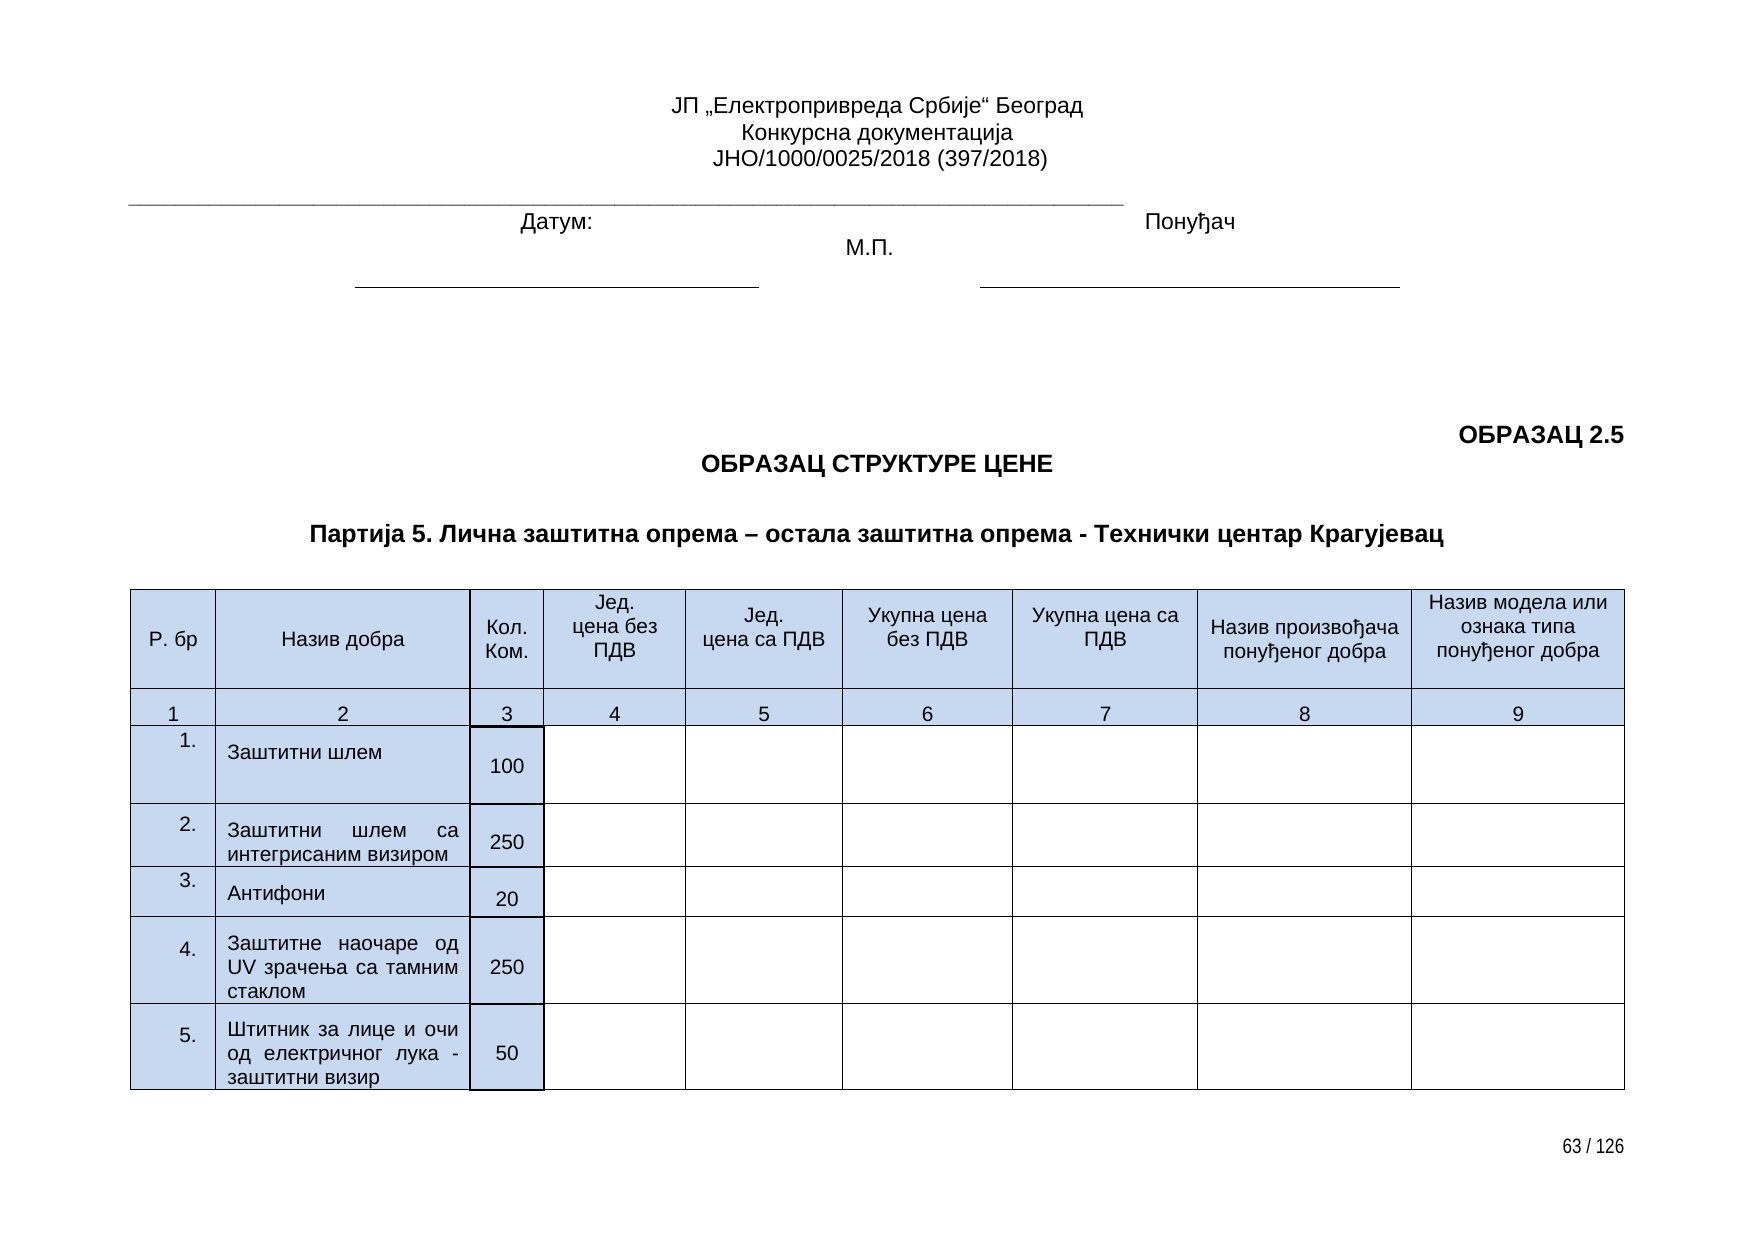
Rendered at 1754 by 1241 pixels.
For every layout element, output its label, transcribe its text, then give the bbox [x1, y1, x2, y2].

text ОБРАЗАЦ 2.5 [130, 420, 1624, 449]
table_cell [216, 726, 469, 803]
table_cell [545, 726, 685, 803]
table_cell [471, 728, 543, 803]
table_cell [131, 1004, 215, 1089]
text Партија 5. Лична заштитна опрема – остала заштитна опрема - Технички центар Крагујевац [130, 519, 1624, 547]
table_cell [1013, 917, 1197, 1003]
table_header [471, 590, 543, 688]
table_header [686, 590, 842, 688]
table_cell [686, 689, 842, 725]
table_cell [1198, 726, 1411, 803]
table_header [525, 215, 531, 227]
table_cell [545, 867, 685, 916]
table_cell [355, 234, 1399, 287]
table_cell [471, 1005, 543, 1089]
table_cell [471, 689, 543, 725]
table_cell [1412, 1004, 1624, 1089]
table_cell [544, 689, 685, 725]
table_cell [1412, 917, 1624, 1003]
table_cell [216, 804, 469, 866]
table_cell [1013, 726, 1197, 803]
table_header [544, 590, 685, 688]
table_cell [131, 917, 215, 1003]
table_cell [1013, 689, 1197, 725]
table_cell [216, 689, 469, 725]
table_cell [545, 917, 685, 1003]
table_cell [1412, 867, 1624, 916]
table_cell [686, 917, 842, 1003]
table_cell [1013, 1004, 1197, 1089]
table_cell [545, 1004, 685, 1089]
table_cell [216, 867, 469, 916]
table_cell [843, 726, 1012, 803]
text ОБРАЗАЦ СТРУКТУРЕ ЦЕНЕ [130, 449, 1624, 477]
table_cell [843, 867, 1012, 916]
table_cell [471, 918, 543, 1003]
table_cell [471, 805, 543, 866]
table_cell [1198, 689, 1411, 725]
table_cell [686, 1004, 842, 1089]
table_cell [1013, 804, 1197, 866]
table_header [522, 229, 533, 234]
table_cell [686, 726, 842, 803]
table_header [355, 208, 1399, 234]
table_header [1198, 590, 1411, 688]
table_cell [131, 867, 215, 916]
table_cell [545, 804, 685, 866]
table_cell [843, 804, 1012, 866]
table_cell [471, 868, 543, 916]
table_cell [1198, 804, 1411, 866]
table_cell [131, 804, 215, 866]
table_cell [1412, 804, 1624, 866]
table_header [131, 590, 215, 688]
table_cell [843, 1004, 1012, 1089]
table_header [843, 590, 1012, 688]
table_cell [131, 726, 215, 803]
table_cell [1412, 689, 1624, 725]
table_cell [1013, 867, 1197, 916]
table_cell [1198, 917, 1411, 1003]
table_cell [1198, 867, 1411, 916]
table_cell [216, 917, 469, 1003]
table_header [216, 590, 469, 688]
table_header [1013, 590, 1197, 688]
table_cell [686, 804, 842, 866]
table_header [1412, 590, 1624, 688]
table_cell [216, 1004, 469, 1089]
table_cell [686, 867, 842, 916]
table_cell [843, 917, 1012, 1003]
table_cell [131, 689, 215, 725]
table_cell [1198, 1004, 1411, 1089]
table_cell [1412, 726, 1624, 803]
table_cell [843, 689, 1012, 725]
